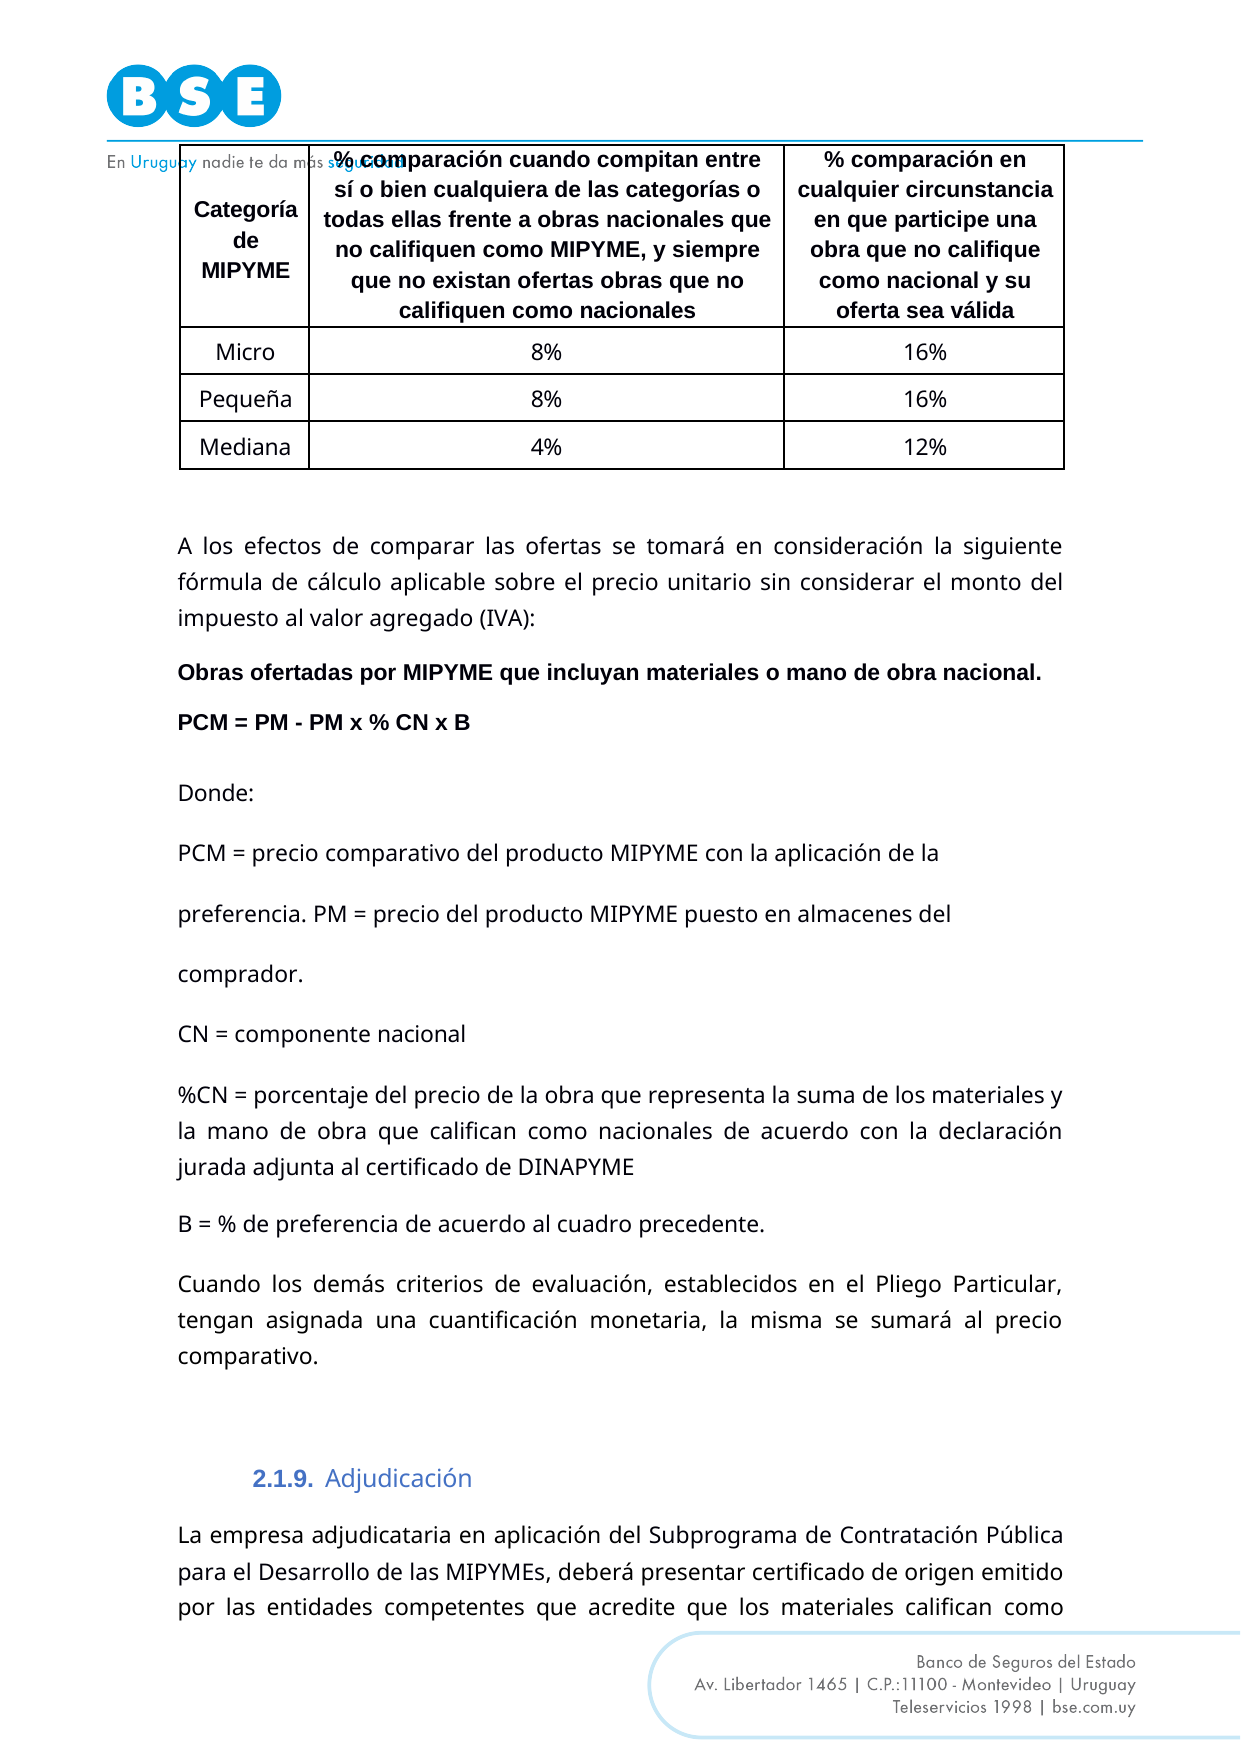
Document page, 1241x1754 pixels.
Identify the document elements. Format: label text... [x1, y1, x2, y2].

table_header % comparación cuando compitan entre sí o bien cualquiera de las categorías o todas ellas frente a obras nacionales que no califiquen como MIPYME, y siempre que no existan ofertas obras que no califiquen como nacionales [310, 146, 783, 326]
table_cell Mediana [181, 422, 308, 467]
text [177, 1519, 1064, 1623]
table_cell 16% [785, 375, 1063, 420]
text Donde: [177, 777, 1076, 808]
text Cuando los demás criterios de evaluación, establecidos en el Pliego Particular, tengan asignada una cuantificación monetaria, la misma se sumará al precio comparativo. [177, 1268, 1063, 1371]
table_cell 12% [785, 422, 1063, 467]
text PCM = precio comparativo del producto MIPYME con la aplicación de la preferencia. PM = precio del producto MIPYME puesto en almacenes del comprador. [177, 837, 1064, 989]
table_header % comparación en cualquier circunstancia en que participe una obra que no califique como nacional y su oferta sea válida [785, 146, 1063, 326]
picture [1, 1618, 1241, 1754]
table_cell 8% [310, 375, 783, 420]
table_cell Micro [181, 328, 308, 373]
table_header Categoría de MIPYME [181, 146, 308, 326]
text B = % de preferencia de acuerdo al cuadro precedente. [177, 1207, 1076, 1239]
table_cell 16% [785, 328, 1063, 373]
text Obras ofertadas por MIPYME que incluyan materiales o mano de obra nacional. PCM = PM - PM x % CN x B [177, 658, 1076, 736]
picture [0, 0, 1241, 184]
text A los efectos de comparar las ofertas se tomará en consideración la siguiente fórmula de cálculo aplicable sobre el precio unitario sin considerar el monto del impuesto al valor agregado (IVA): [177, 530, 1063, 633]
subtitle Adjudicación [252, 1461, 1076, 1494]
text CN = componente nacional [177, 1018, 1076, 1049]
text %CN = porcentaje del precio de la obra que representa la suma de los materiales y la mano de obra que califican como nacionales de acuerdo con la declaración jurada adjunta al certificado de DINAPYME [177, 1079, 1063, 1182]
table_cell 4% [310, 422, 783, 467]
table_cell Pequeña [181, 375, 308, 420]
table_cell 8% [310, 328, 783, 373]
